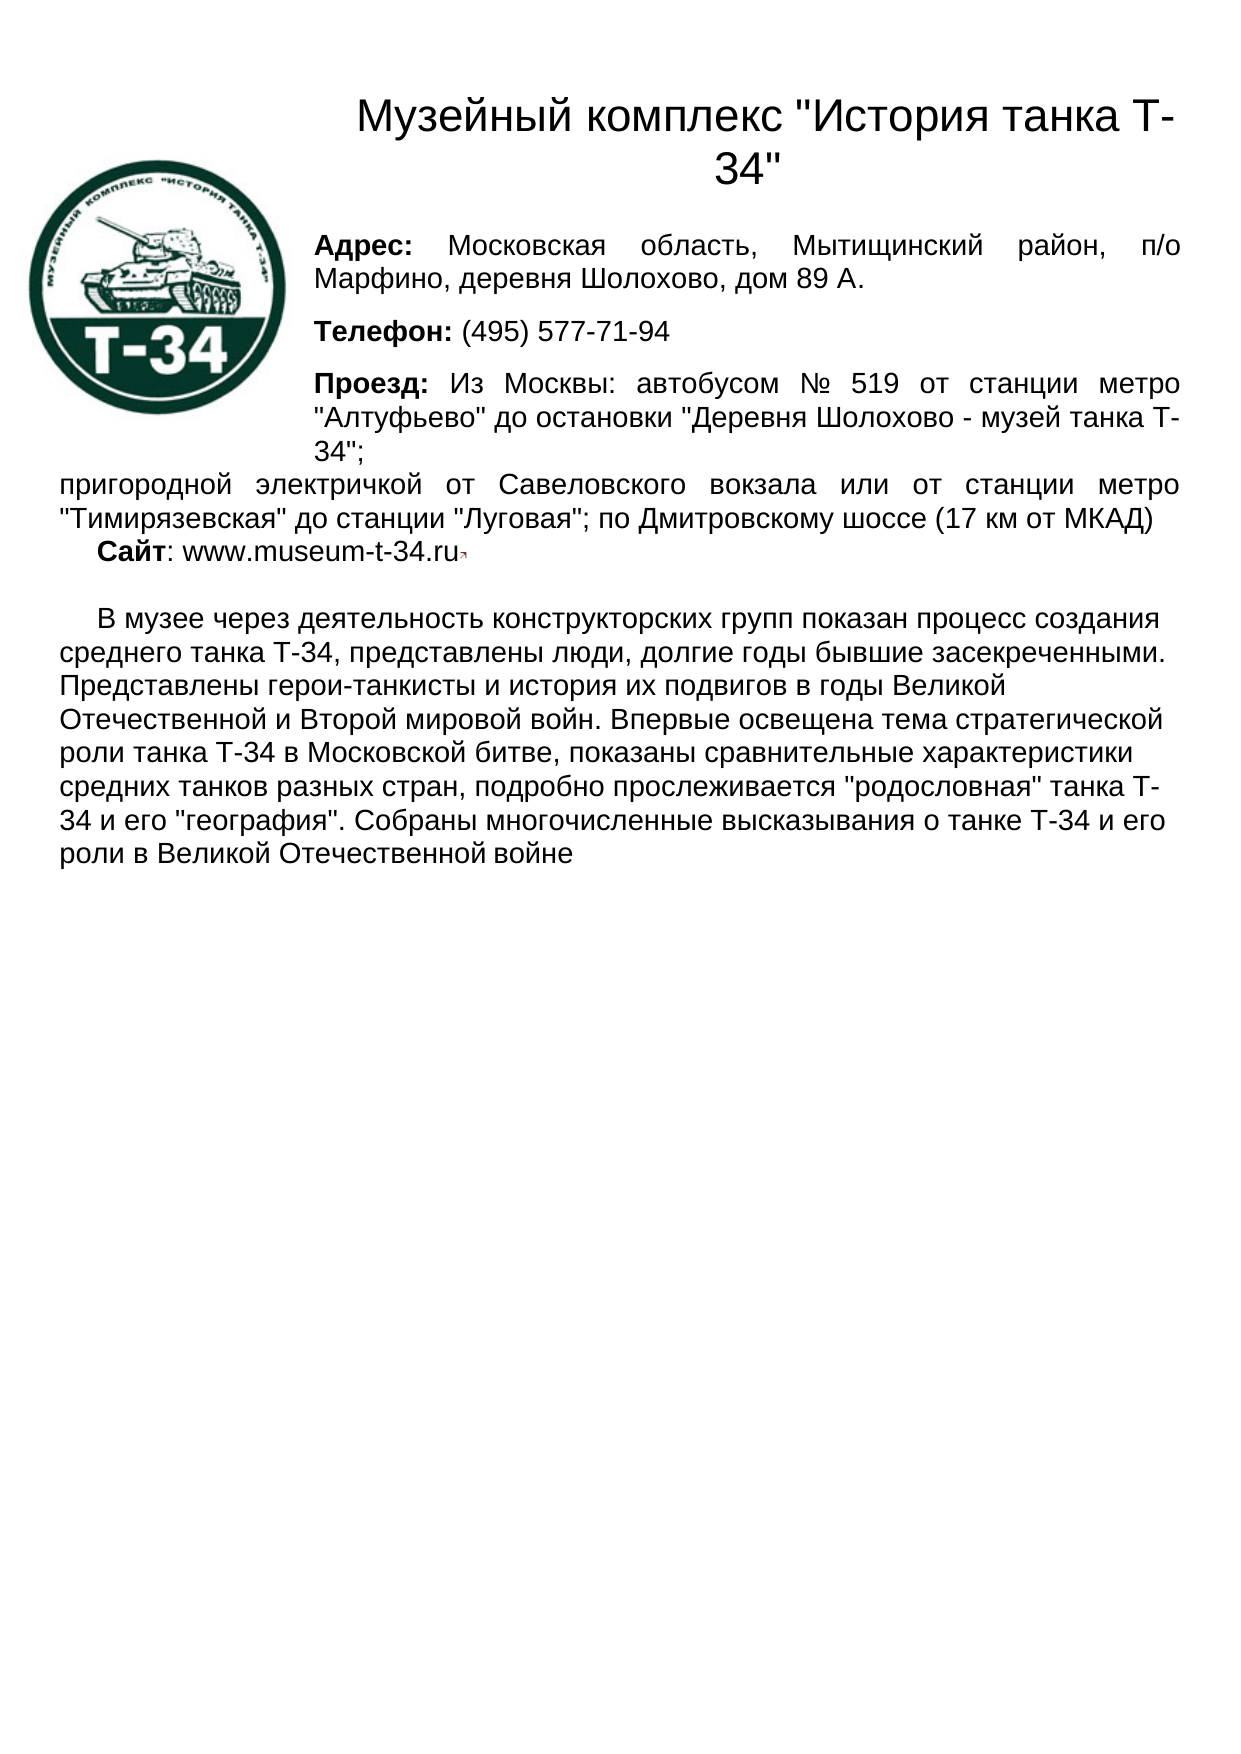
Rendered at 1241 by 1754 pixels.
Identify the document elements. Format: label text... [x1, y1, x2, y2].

text Телефон: (495) 577-71-94 [303, 314, 1181, 347]
text Адрес: Московская область, Мытищинский район, п/о Марфино, деревня Шолохово, дом 89 А. [303, 228, 1181, 295]
picture [459, 552, 467, 562]
text Проезд: Из Москвы: автобусом № 519 от станции метро "Алтуфьево" до остановки "Деревня Шолохово - музей танка Т-34"; [59, 367, 1181, 467]
text Музейный комплекс "История танка Т-34" [59, 89, 1181, 194]
text пригородной электричкой от Савеловского вокзала или от станции метро "Тимирязевская" до станции "Луговая"; по Дмитровскому шоссе ( от МКАД) [59, 467, 1181, 534]
text Сайт: www.museum-t-34.ru [59, 534, 1181, 568]
picture [21, 148, 303, 427]
text В музее через деятельность конструкторских групп показан процесс создания среднего танка Т-34, представлены люди, долгие годы бывшие засекреченными. Представлены герои-танкисты и история их подвигов в годы Великой Отечественной и Второй мировой войн. Впервые освещена тема стратегической роли танка Т-34 в Московской битве, показаны сравнительные характеристики средних танков разных стран, подробно прослеживается "родословная" танка Т-34 и его "география". Собраны многочисленные высказывания о танке Т-34 и его роли в Великой Отечественной войне [59, 601, 1181, 870]
